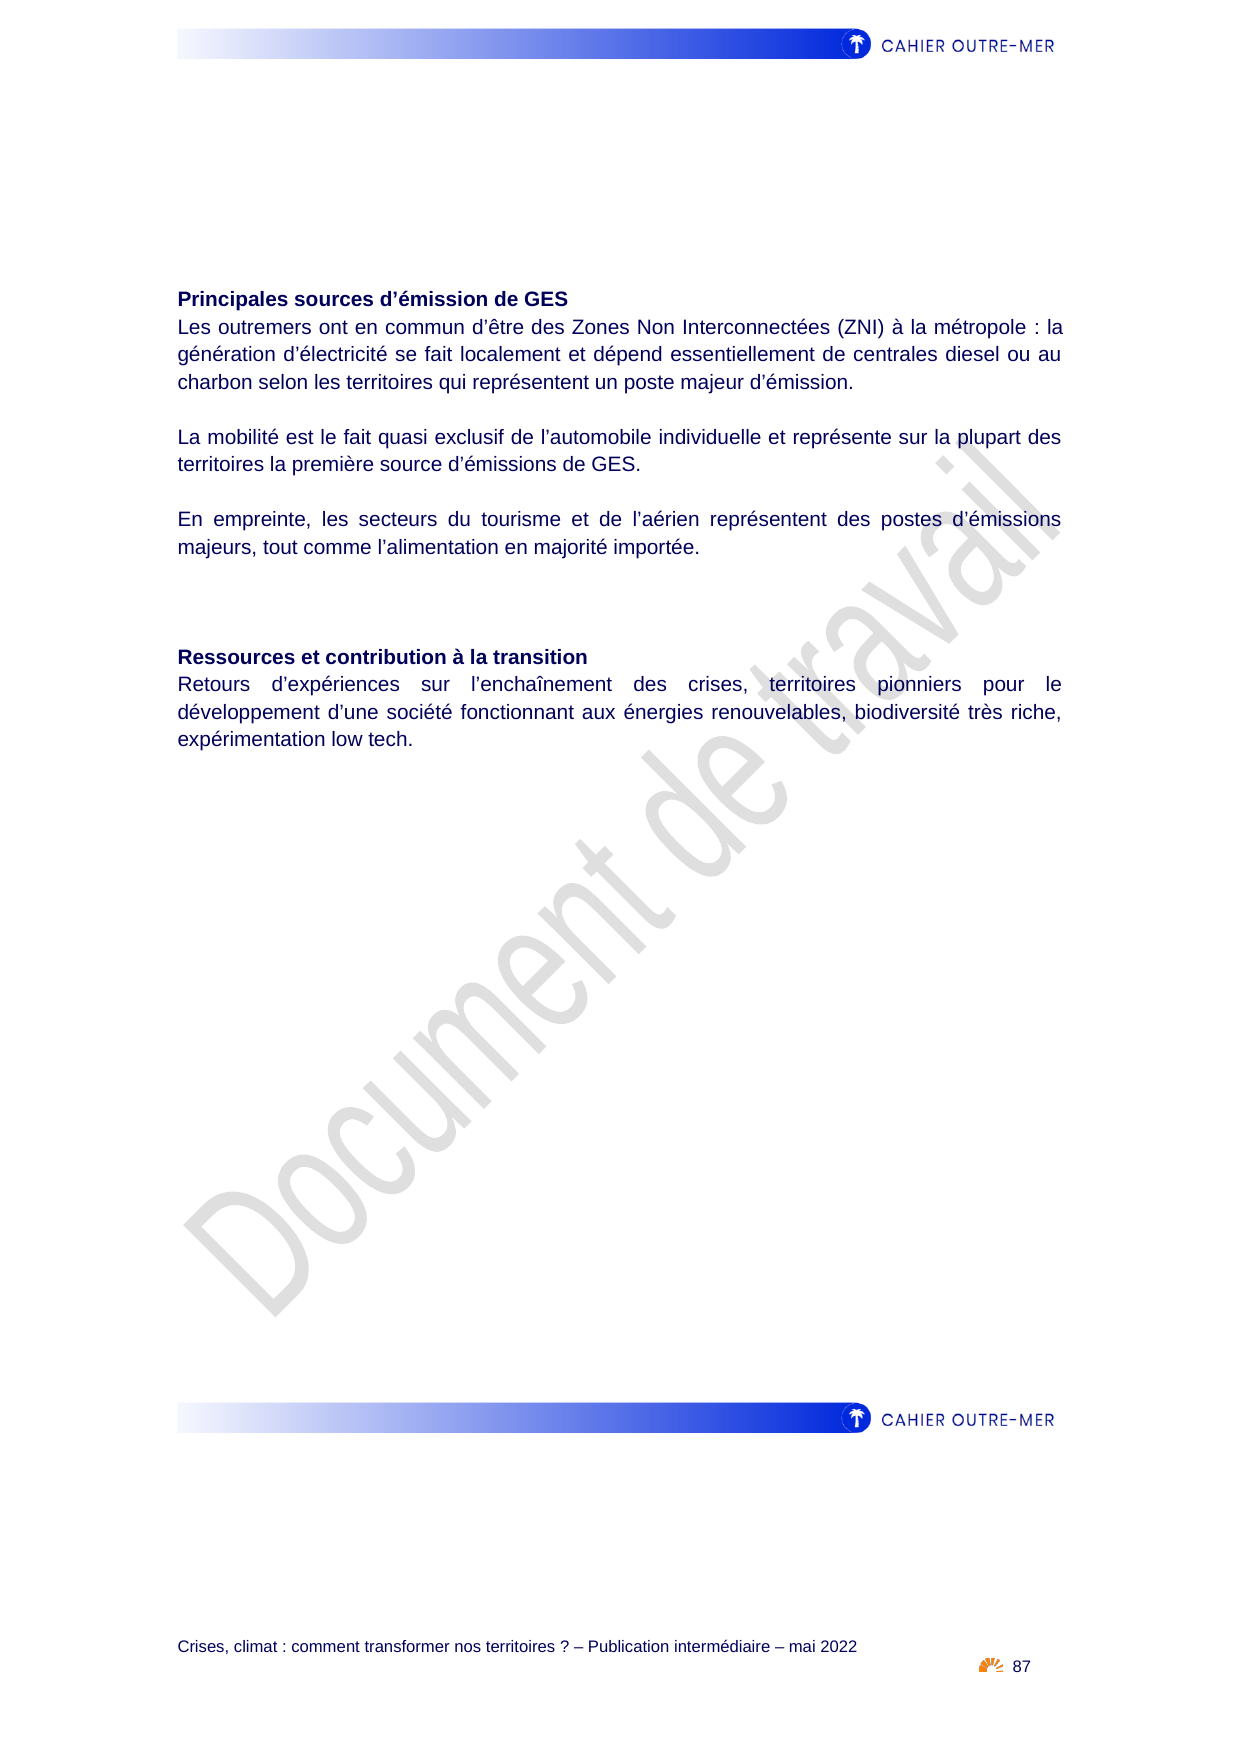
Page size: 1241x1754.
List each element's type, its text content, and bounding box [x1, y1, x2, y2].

text Principales sources d’émission de GES [177, 287, 1063, 311]
picture [979, 1658, 1004, 1672]
text Les outremers ont en commun d’être des Zones Non Interconnectées (ZNI) à la métropole : la génération d’électricité se fait localement et dépend essentiellement de centrales diesel ou au charbon selon les territoires qui représentent un poste majeur d’émission. [177, 315, 1063, 394]
picture [177, 17, 1063, 74]
text La mobilité est le fait quasi exclusif de l’automobile individuelle et représente sur la plupart des territoires la première source d’émissions de GES. [177, 425, 1063, 476]
text En empreinte, les secteurs du tourisme et de l’aérien représentent des postes d’émissions majeurs, tout comme l’alimentation en majorité importée. [177, 507, 1063, 559]
text Ressources et contribution à la transition [177, 645, 1063, 669]
text Retours d’expériences sur l’enchaînement des crises, territoires pionniers pour le développement d’une société fonctionnant aux énergies renouvelables, biodiversité très riche, expérimentation low tech. [177, 672, 1063, 751]
picture [177, 1391, 1063, 1448]
